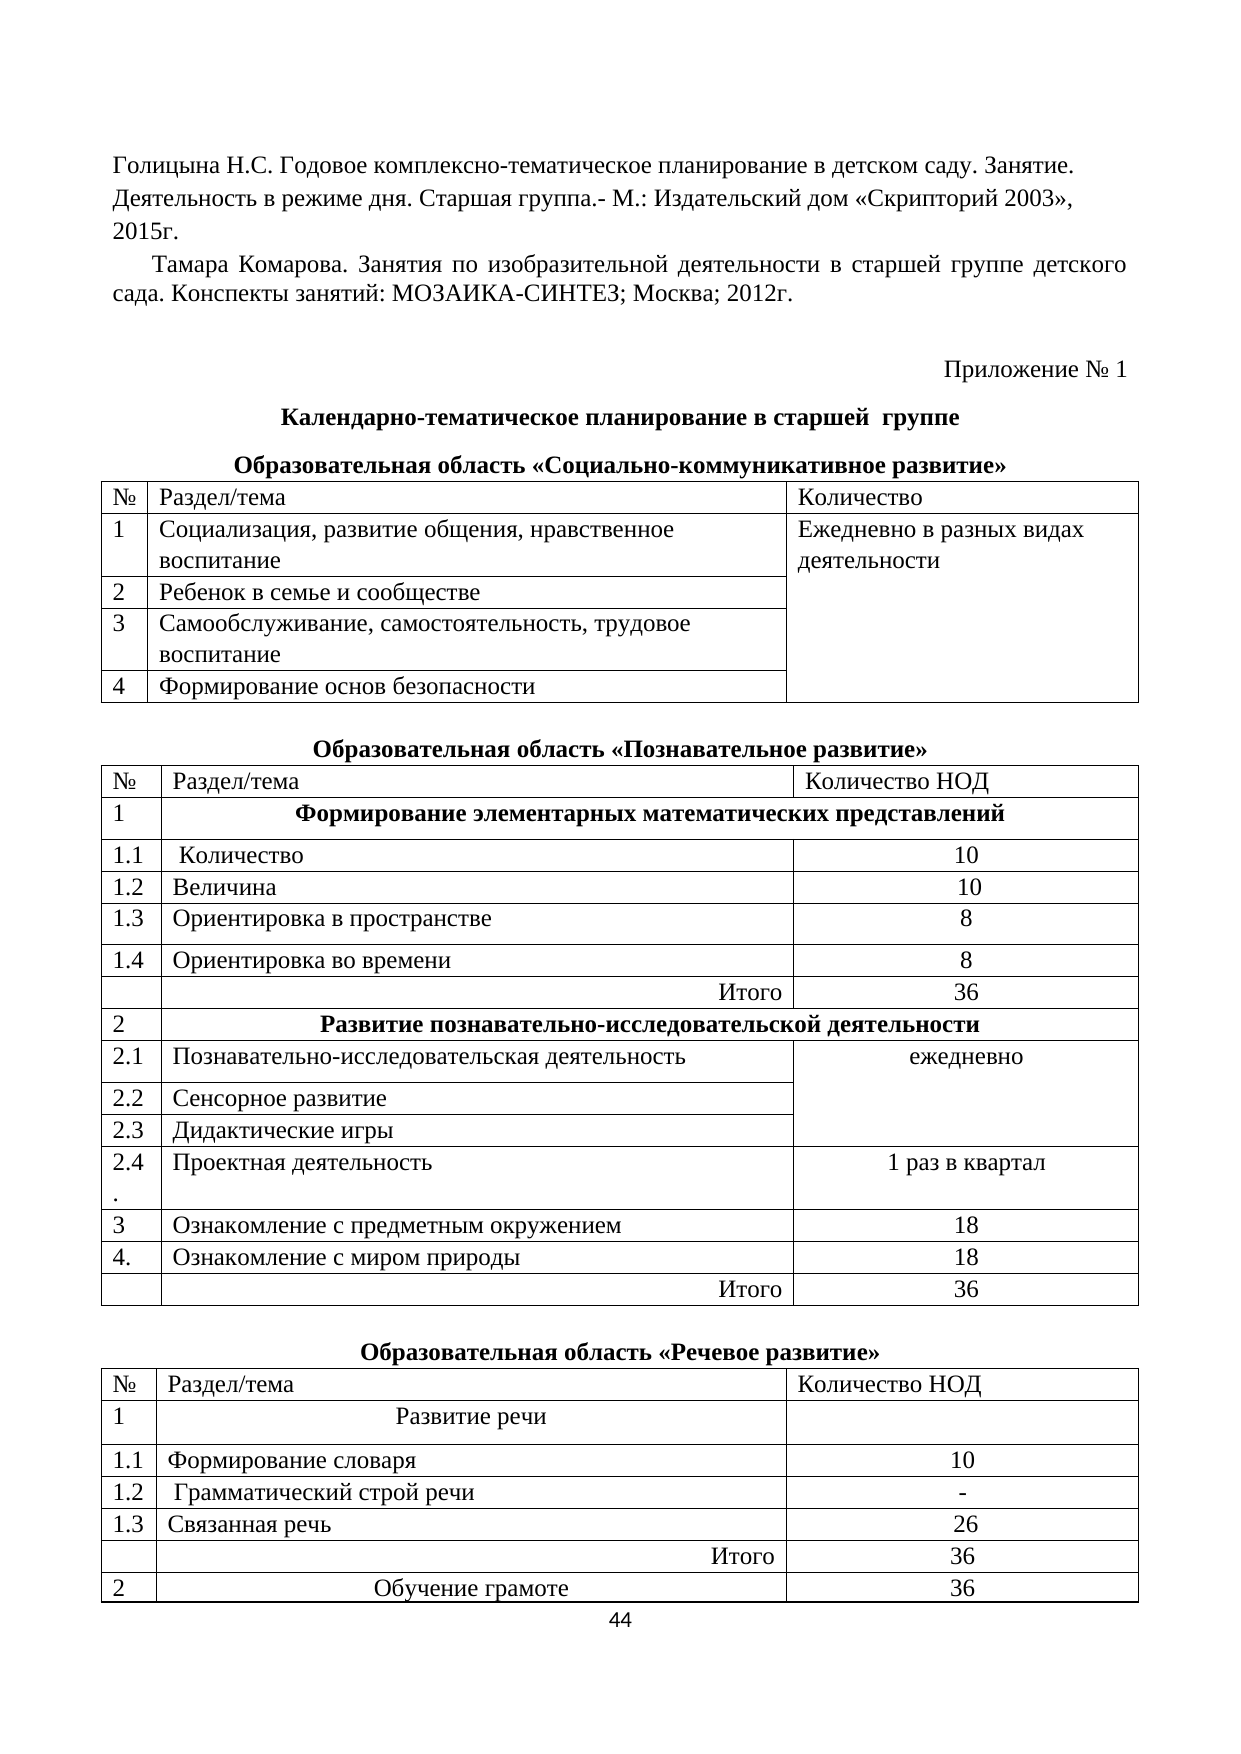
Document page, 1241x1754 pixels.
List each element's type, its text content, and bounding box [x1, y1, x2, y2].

table_cell Самообслуживание, самостоятельность, трудовое воспитание [148, 609, 786, 670]
table_cell [102, 1541, 156, 1572]
table_cell Ознакомление с предметным окружением [162, 1210, 793, 1241]
table_cell 1 раз в квартал [794, 1147, 1138, 1209]
table_cell 3 [102, 609, 147, 670]
table_cell 2 [102, 1009, 161, 1040]
table_cell 2.4. [102, 1147, 161, 1209]
table_cell 1.2 [102, 1477, 156, 1508]
table_header Количество НОД [787, 1369, 1138, 1400]
text Образовательная область «Речевое развитие» [112, 1337, 1128, 1366]
table_cell 8 [794, 945, 1138, 976]
text Голицына Н.С. Годовое комплексно-тематическое планирование в детском саду. Занятие. Деятельность в режиме дня. Старшая группа.- М.: Издательский дом «Скрипторий 2003», 2015г. [112, 150, 1128, 245]
table_cell Итого [162, 1274, 793, 1305]
table_cell Грамматический строй речи [157, 1477, 786, 1508]
table_cell Ориентировка во времени [162, 945, 793, 976]
table_cell Социализация, развитие общения, нравственное воспитание [148, 514, 786, 576]
table_cell 18 [794, 1210, 1138, 1241]
table_cell 1 [102, 1401, 156, 1444]
table_cell 36 [787, 1573, 1138, 1601]
table_cell 1.1 [102, 840, 161, 871]
table_cell 18 [794, 1242, 1138, 1273]
table_cell 2.3 [102, 1115, 161, 1146]
table_header Количество [787, 482, 1138, 513]
table_header Раздел/тема [162, 766, 793, 797]
table_cell Формирование основ безопасности [148, 671, 786, 702]
table_cell 8 [794, 904, 1138, 944]
text Приложение № 1 [112, 354, 1128, 383]
table_cell 1.3 [102, 904, 161, 944]
table_cell 10 [794, 872, 1138, 902]
table_cell 2 [102, 577, 147, 607]
table_cell Ориентировка в пространстве [162, 904, 793, 944]
table_header Раздел/тема [157, 1369, 786, 1400]
table_cell 2.1 [102, 1041, 161, 1082]
table_cell Итого [157, 1541, 786, 1572]
table_cell 36 [787, 1541, 1138, 1572]
table_cell 1.1 [102, 1445, 156, 1476]
table_header № [102, 1369, 156, 1400]
table_header Количество НОД [794, 766, 1138, 797]
table_cell Величина [162, 872, 793, 902]
table_cell 1 [102, 798, 161, 839]
table_cell - [787, 1477, 1138, 1508]
table_cell 1 [102, 514, 147, 576]
table_header № [102, 482, 147, 513]
table_cell Познавательно-исследовательская деятельность [162, 1041, 793, 1082]
table_cell Ребенок в семье и сообществе [148, 577, 786, 607]
table_cell 1.2 [102, 872, 161, 902]
table_cell Проектная деятельность [162, 1147, 793, 1209]
table_cell 26 [787, 1509, 1138, 1540]
table_cell Развитие речи [157, 1401, 786, 1444]
table_cell Связанная речь [157, 1509, 786, 1540]
table_cell 36 [794, 1274, 1138, 1305]
table_cell Обучение грамоте [157, 1573, 786, 1601]
table_cell Итого [162, 977, 793, 1008]
table_header № [102, 766, 161, 797]
table_cell Развитие познавательно-исследовательской деятельности [162, 1009, 1138, 1040]
table_header Раздел/тема [148, 482, 786, 513]
table_cell 1.3 [102, 1509, 156, 1540]
table_cell 36 [794, 977, 1138, 1008]
table_cell 10 [794, 840, 1138, 871]
text Образовательная область «Познавательное развитие» [112, 734, 1128, 763]
text Календарно-тематическое планирование в старшей группе [112, 402, 1128, 431]
table_cell 4 [102, 671, 147, 702]
table_cell 10 [787, 1445, 1138, 1476]
table_cell Количество [162, 840, 793, 871]
table_cell Формирование словаря [157, 1445, 786, 1476]
table_cell [787, 1401, 1138, 1444]
table_cell Сенсорное развитие [162, 1083, 793, 1114]
table_cell Дидактические игры [162, 1115, 793, 1146]
text Тамара Комарова. Занятия по изобразительной деятельности в старшей группе детского сада. Конспекты занятий: МОЗАИКА-СИНТЕЗ; Москва; 2012г. [112, 249, 1128, 307]
table_cell Ежедневно в разных видах деятельности [787, 514, 1138, 702]
table_cell [102, 977, 161, 1008]
table_cell 4. [102, 1242, 161, 1273]
table_cell 2 [102, 1573, 156, 1601]
table_cell ежедневно [794, 1041, 1138, 1146]
text Образовательная область «Социально-коммуникативное развитие» [112, 450, 1128, 478]
table_cell [102, 1274, 161, 1305]
table_cell 1.4 [102, 945, 161, 976]
table_cell Ознакомление с миром природы [162, 1242, 793, 1273]
table_cell Формирование элементарных математических представлений [162, 798, 1138, 839]
table_cell 2.2 [102, 1083, 161, 1114]
table_cell 3 [102, 1210, 161, 1241]
